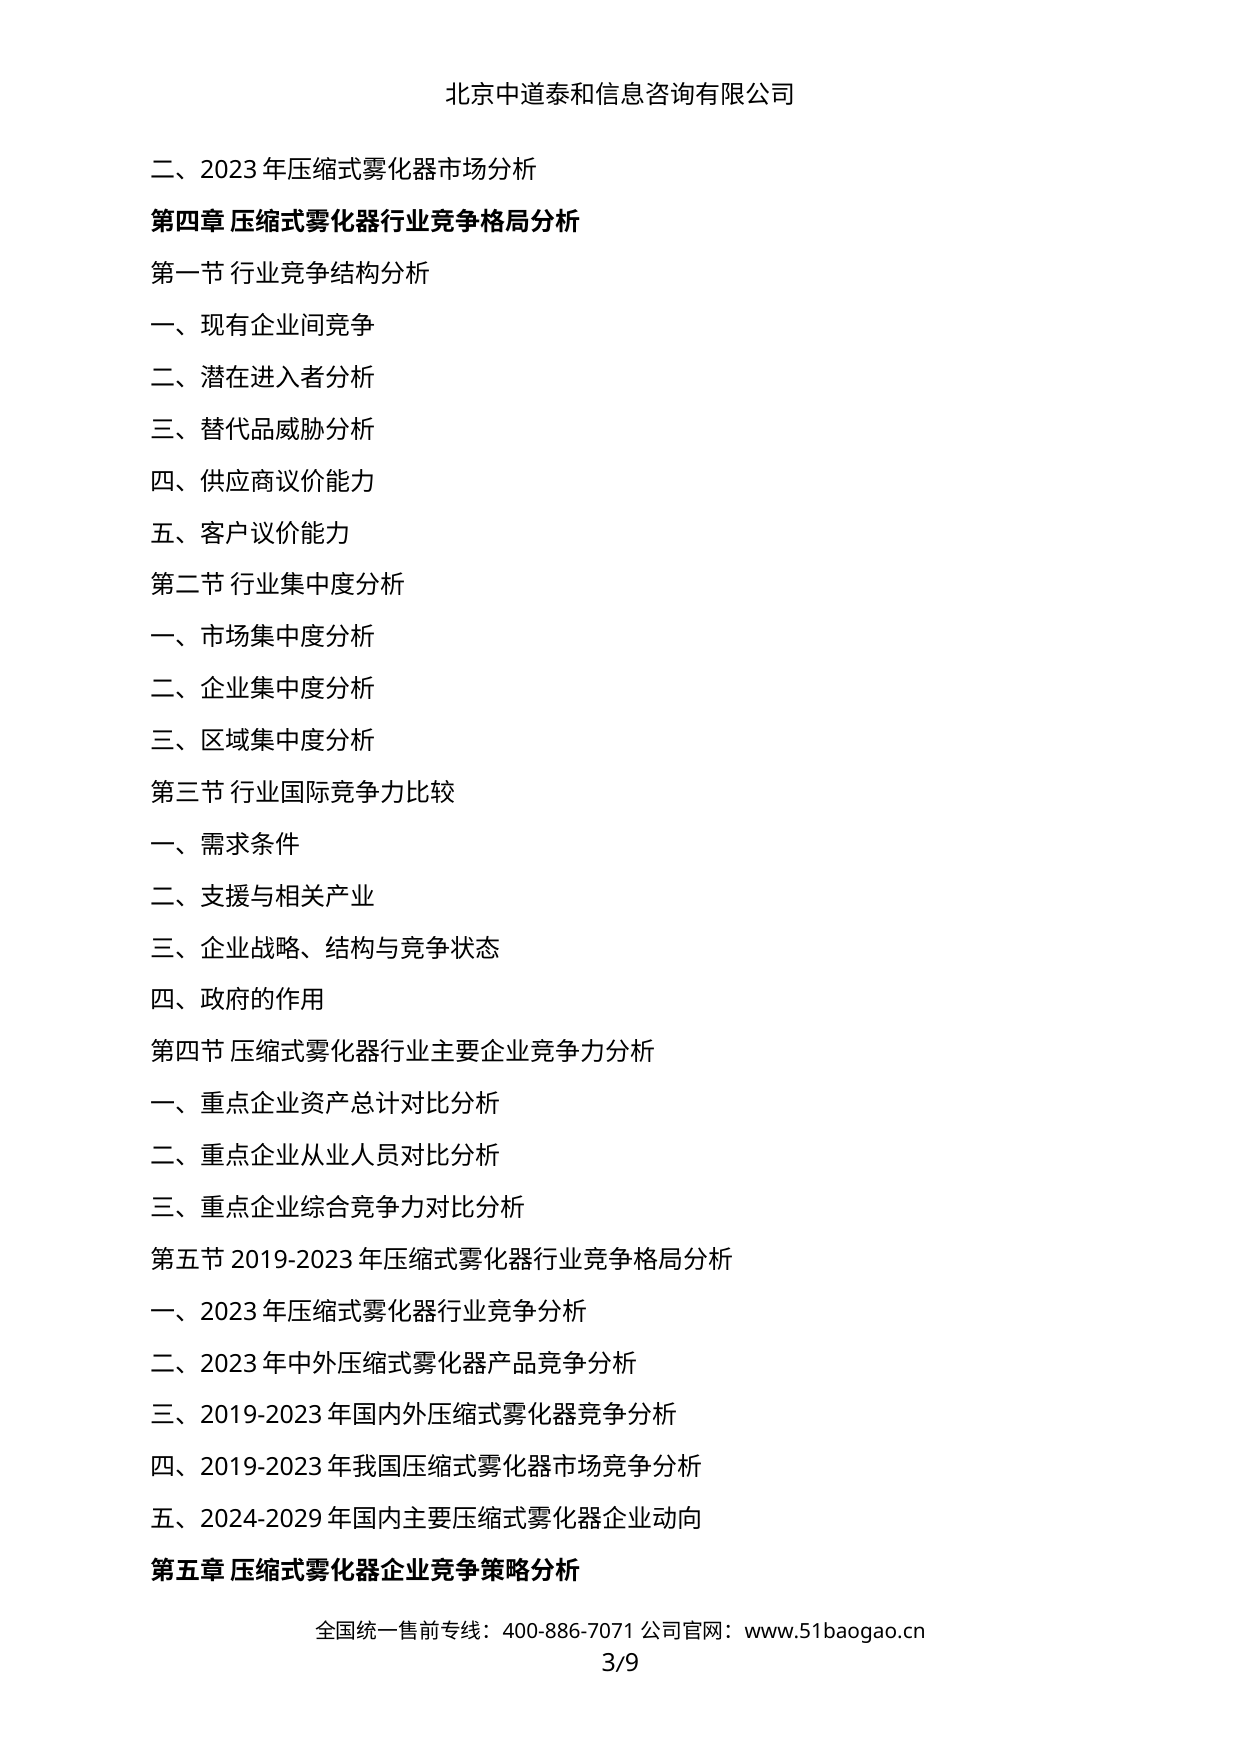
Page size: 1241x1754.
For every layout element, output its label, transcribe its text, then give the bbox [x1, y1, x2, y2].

text 二、支援与相关产业 [150, 876, 1090, 912]
text 第四章 压缩式雾化器行业竞争格局分析 [150, 202, 1090, 238]
text 三、2019-2023年国内外压缩式雾化器竞争分析 [150, 1395, 1090, 1431]
text 三、重点企业综合竞争力对比分析 [150, 1187, 1090, 1224]
text 第三节 行业国际竞争力比较 [150, 772, 1090, 809]
text 五、客户议价能力 [150, 513, 1090, 549]
text 一、现有企业间竞争 [150, 306, 1090, 342]
text 四、供应商议价能力 [150, 461, 1090, 497]
text 四、政府的作用 [150, 980, 1090, 1016]
text 一、需求条件 [150, 824, 1090, 861]
text 二、重点企业从业人员对比分析 [150, 1136, 1090, 1172]
text 三、区域集中度分析 [150, 721, 1090, 757]
text 一、重点企业资产总计对比分析 [150, 1084, 1090, 1120]
text 二、企业集中度分析 [150, 669, 1090, 705]
text 一、市场集中度分析 [150, 617, 1090, 653]
text 五、2024-2029年国内主要压缩式雾化器企业动向 [150, 1499, 1090, 1535]
text 第二节 行业集中度分析 [150, 565, 1090, 601]
text 二、2023年中外压缩式雾化器产品竞争分析 [150, 1343, 1090, 1379]
text 第五节 2019-2023年压缩式雾化器行业竞争格局分析 [150, 1239, 1090, 1276]
text 第五章 压缩式雾化器企业竞争策略分析 [150, 1551, 1090, 1587]
text 三、替代品威胁分析 [150, 409, 1090, 446]
text 一、2023年压缩式雾化器行业竞争分析 [150, 1291, 1090, 1327]
text 二、潜在进入者分析 [150, 357, 1090, 394]
text 四、2019-2023年我国压缩式雾化器市场竞争分析 [150, 1447, 1090, 1483]
text 第一节 行业竞争结构分析 [150, 254, 1090, 290]
text 二、2023年压缩式雾化器市场分析 [150, 150, 1090, 186]
text 三、企业战略、结构与竞争状态 [150, 928, 1090, 964]
text 第四节 压缩式雾化器行业主要企业竞争力分析 [150, 1032, 1090, 1068]
